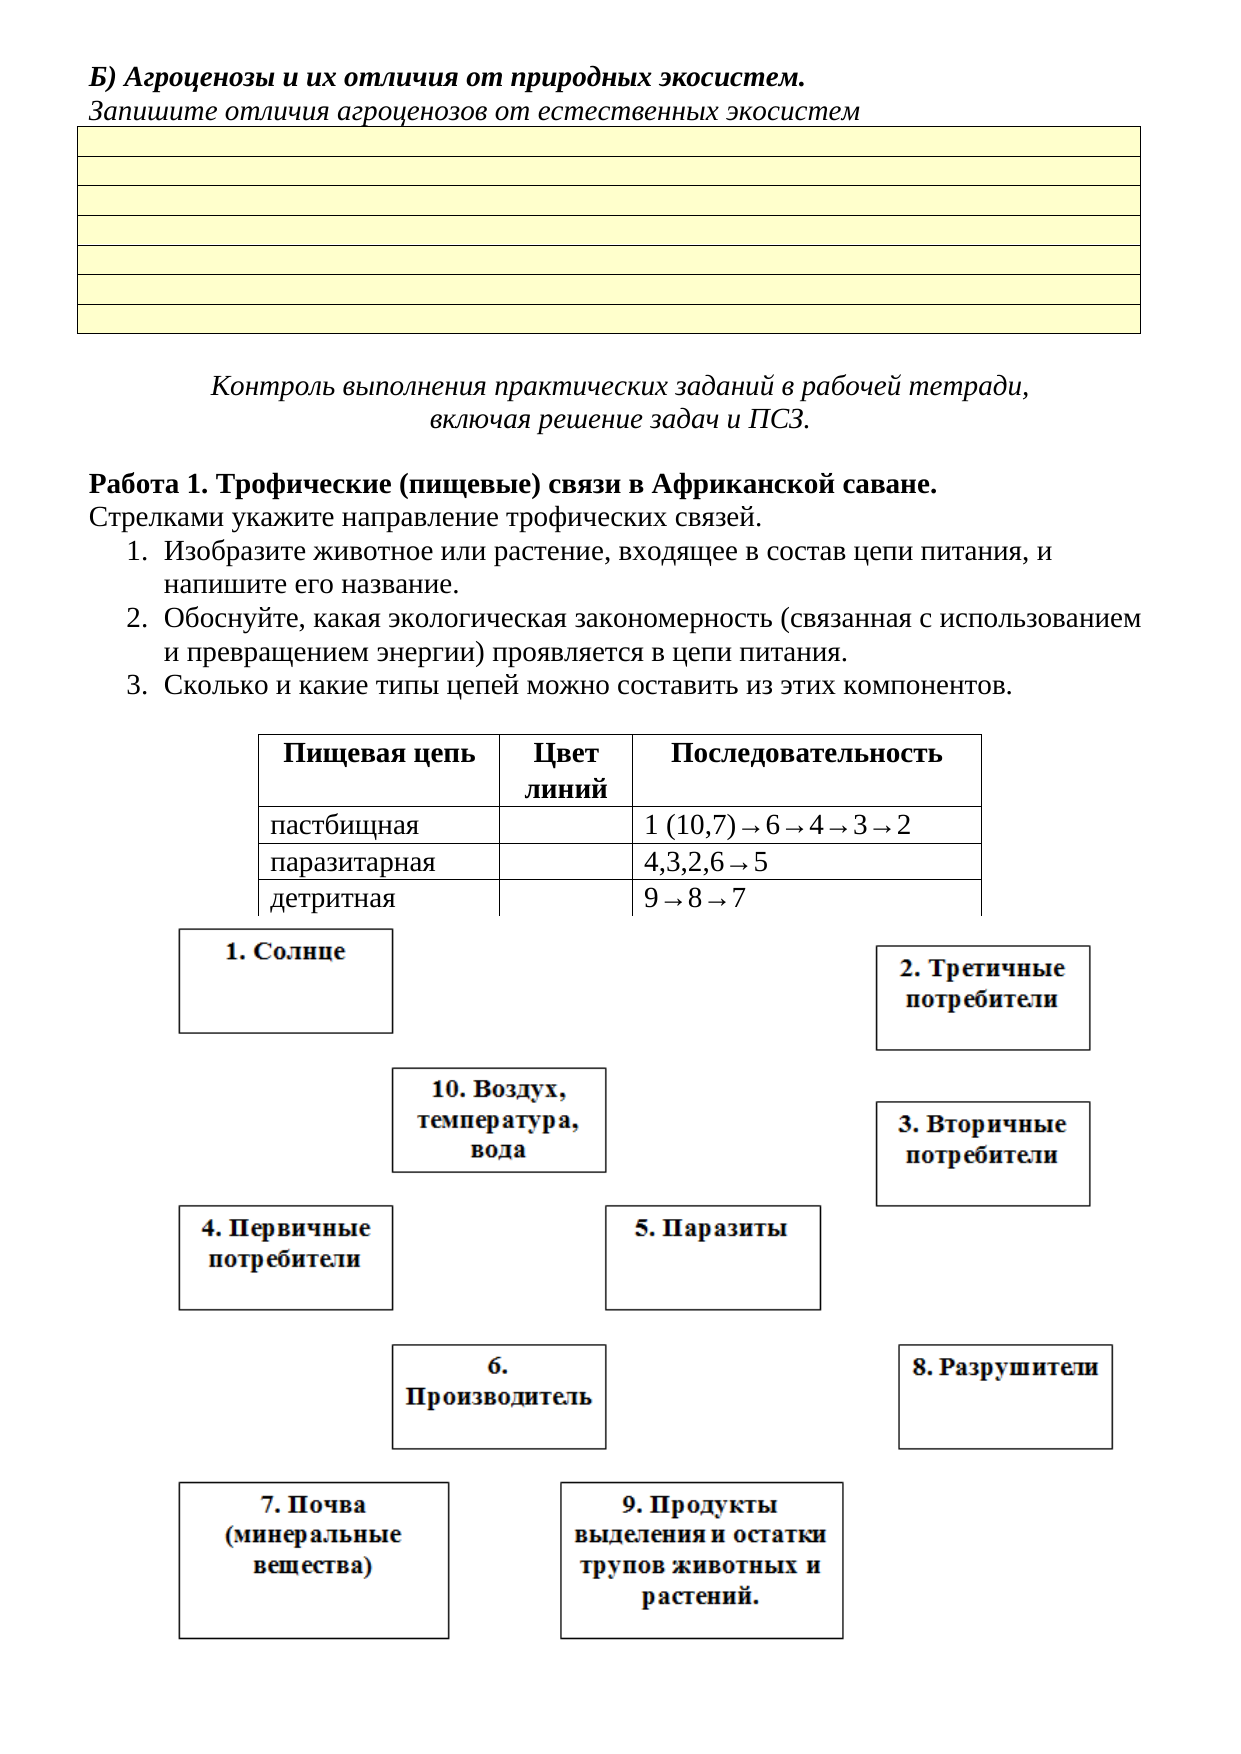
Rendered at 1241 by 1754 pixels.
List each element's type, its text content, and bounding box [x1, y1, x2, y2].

table_cell [78, 186, 1140, 215]
table_cell [500, 807, 632, 843]
table_cell 1 (10,7)→6→4→3→2 [633, 807, 981, 843]
table_cell паразитарная [259, 844, 499, 879]
table_cell [78, 246, 1140, 274]
table_header Пищевая цепь [259, 735, 499, 806]
picture [162, 916, 1116, 1645]
table_cell [78, 216, 1140, 244]
table_cell пастбищная [259, 807, 499, 843]
table_cell 4,3,2,6→5 [633, 844, 981, 879]
list Изобразите животное или растение, входящее в состав цепи питания, и напишите его название. [126, 533, 1152, 600]
text Запишите отличия агроценозов от естественных экосистем [89, 93, 1152, 126]
list Сколько и какие типы цепей можно составить из этих компонентов. [126, 667, 1152, 701]
text Стрелками укажите направление трофических связей. [89, 499, 1152, 533]
table_cell [78, 275, 1140, 304]
table_cell 9→8→7 [633, 880, 981, 916]
table_cell [78, 305, 1140, 333]
table_cell [500, 844, 632, 879]
table_cell [78, 157, 1140, 185]
table_cell [500, 880, 632, 916]
text Работа 1. Трофические (пищевые) связи в Африканской саване. [89, 466, 1152, 499]
table_header Последовательность [633, 735, 981, 806]
table_header Цвет линий [500, 735, 632, 806]
list Обоснуйте, какая экологическая закономерность (связанная с использованием и превращением энергии) проявляется в цепи питания. [126, 600, 1152, 667]
text Б) Агроценозы и их отличия от природных экосистем. [89, 59, 1152, 93]
text включая решение задач и ПСЗ. [89, 401, 1152, 435]
table_header [78, 127, 1140, 156]
text Контроль выполнения практических заданий в рабочей тетради, [89, 368, 1152, 401]
table_cell детритная [259, 880, 499, 916]
